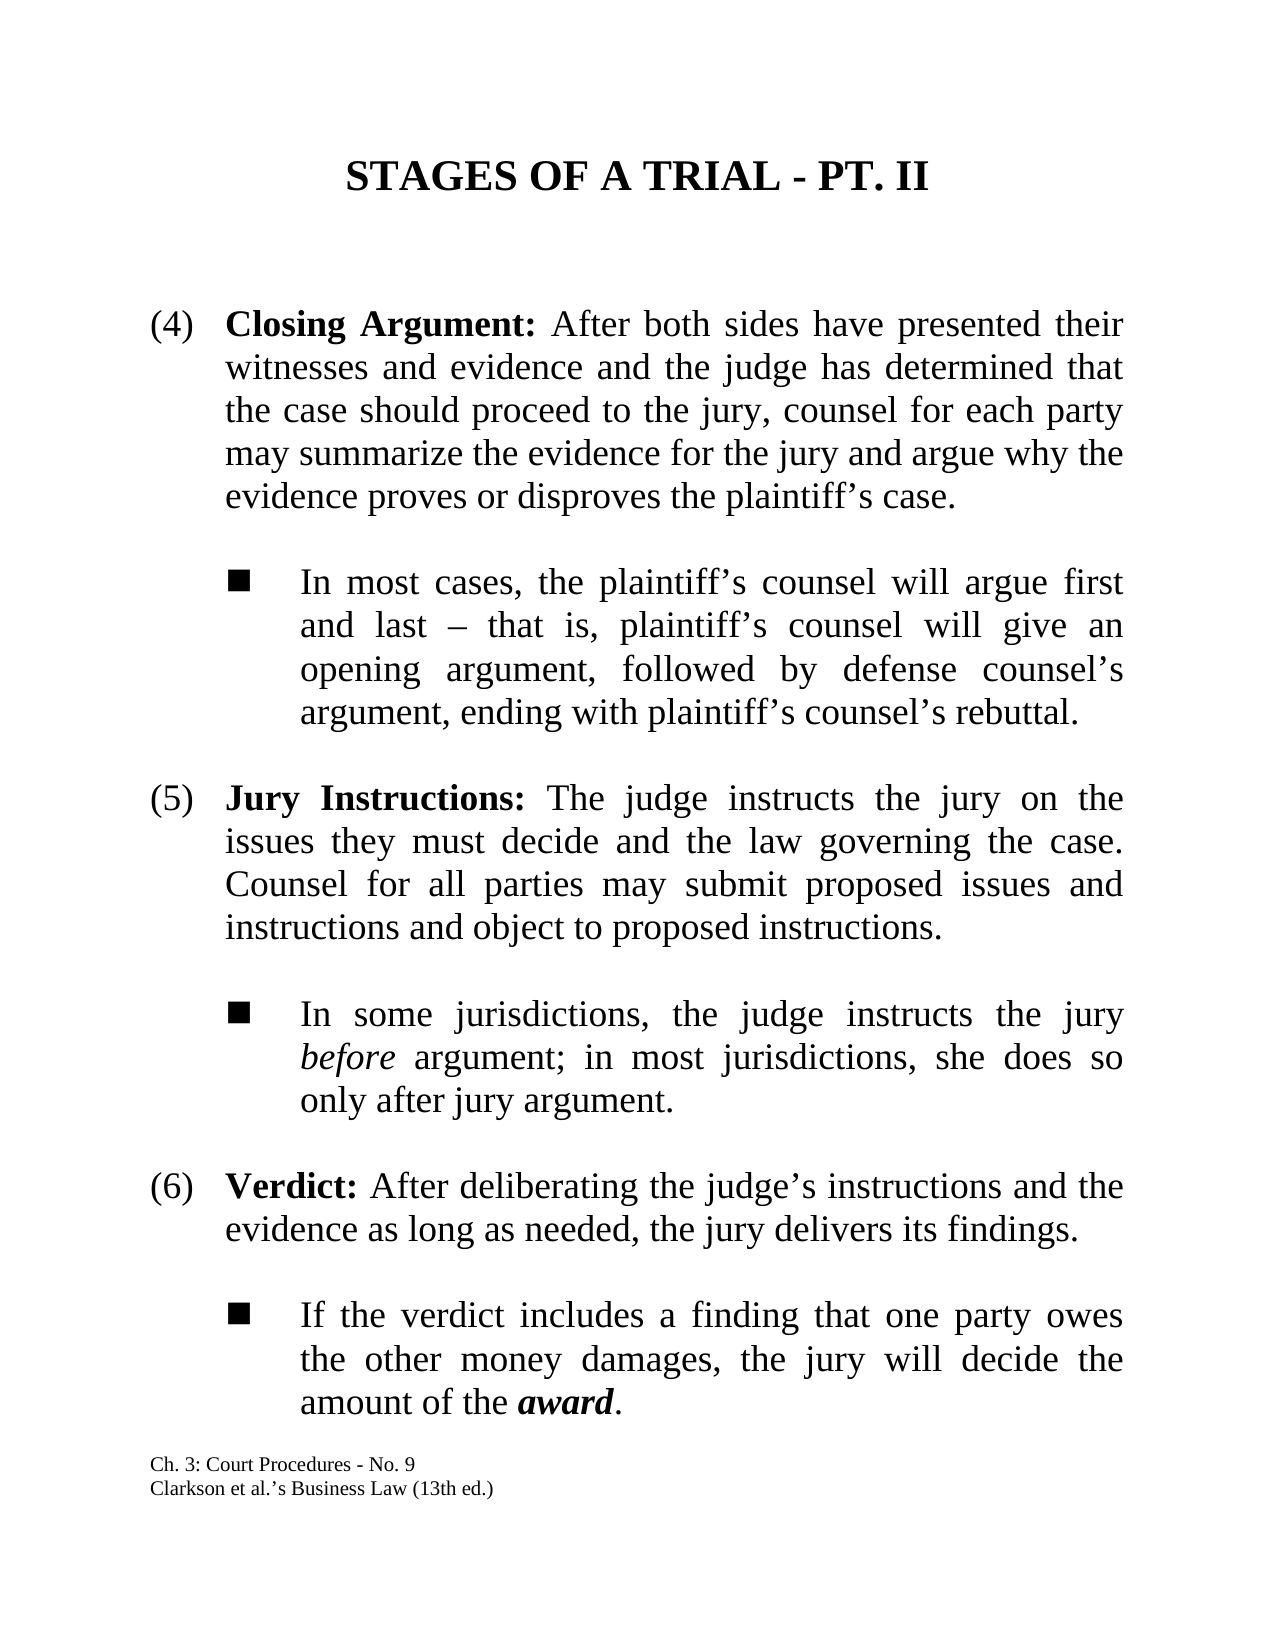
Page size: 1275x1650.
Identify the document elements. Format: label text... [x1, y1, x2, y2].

text (5) Jury Instructions: The judge instructs the jury on the issues they must decide and the law governing the case. Counsel for all parties may submit proposed issues and instructions and object to proposed instructions. [150, 775, 1125, 948]
text If the verdict includes a finding that one party owes the other money damages, the jury will decide the amount of the award. [225, 1293, 1125, 1422]
subtitle STAGES OF A TRIAL - PT. II [150, 150, 1125, 200]
text (6) Verdict: After deliberating the judge’s instructions and the evidence as long as needed, the jury delivers its findings. [150, 1163, 1125, 1250]
text In most cases, the plaintiff’s counsel will argue first and last – that is, plaintiff’s counsel will give an opening argument, followed by defense counsel’s argument, ending with plaintiff’s counsel’s rebuttal. [225, 560, 1125, 732]
text (4) Closing Argument: After both sides have presented their witnesses and evidence and the judge has determined that the case should proceed to the jury, counsel for each party may summarize the evidence for the jury and argue why the evidence proves or disproves the plaintiff’s case. [150, 301, 1125, 517]
text In some jurisdictions, the judge instructs the jury before argument; in most jurisdictions, she does so only after jury argument. [225, 991, 1125, 1120]
